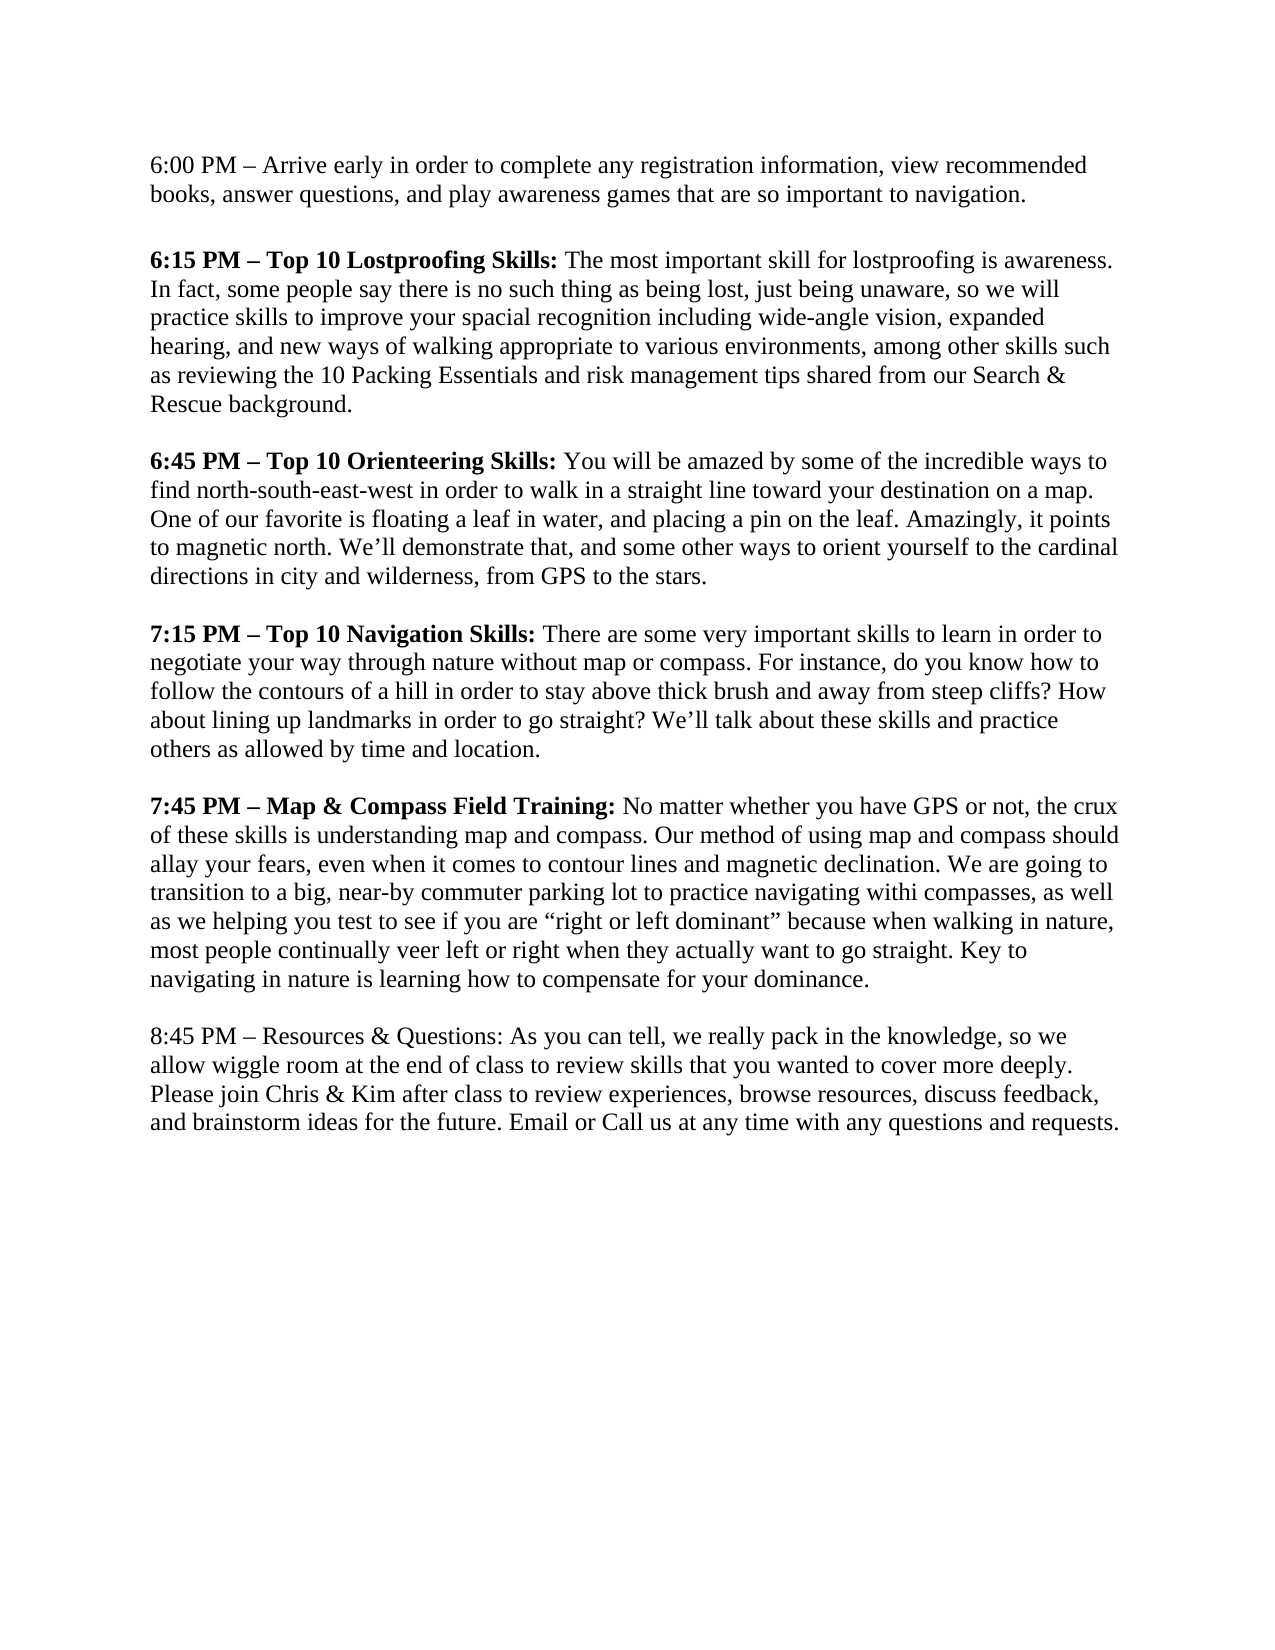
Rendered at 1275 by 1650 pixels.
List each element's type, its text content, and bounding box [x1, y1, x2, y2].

text 6:45 PM – Top 10 Orienteering Skills: You will be amazed by some of the incredible ways to find north-south-east-west in order to walk in a straight line toward your destination on a map. One of our favorite is floating a leaf in water, and placing a pin on the leaf. Amazingly, it points to magnetic north. We’ll demonstrate that, and some other ways to orient yourself to the cardinal directions in city and wilderness, from GPS to the stars. [150, 446, 1125, 590]
text 7:45 PM – Map & Compass Field Training: No matter whether you have GPS or not, the crux of these skills is understanding map and compass. Our method of using map and compass should allay your fears, even when it comes to contour lines and magnetic declination. We are going to transition to a big, near-by commuter parking lot to practice navigating withi compasses, as well as we helping you test to see if you are “right or left dominant” because when walking in nature, most people continually veer left or right when they actually want to go straight. Key to navigating in nature is learning how to compensate for your dominance. [150, 791, 1125, 992]
text 6:15 PM – Top 10 Lostproofing Skills: The most important skill for lostproofing is awareness. In fact, some people say there is no such thing as being lost, just being unaware, so we will practice skills to improve your spacial recognition including wide-angle vision, expanded hearing, and new ways of walking appropriate to various environments, among other skills such as reviewing the 10 Packing Essentials and risk management tips shared from our Search & Rescue background. [150, 245, 1125, 417]
text 8:45 PM – Resources & Questions: As you can tell, we really pack in the knowledge, so we allow wiggle room at the end of class to review skills that you wanted to cover more deeply. Please join Chris & Kim after class to review experiences, browse resources, discuss feedback, and brainstorm ideas for the future. Email or Call us at any time with any questions and requests. [150, 1021, 1125, 1136]
text 7:15 PM – Top 10 Navigation Skills: There are some very important skills to learn in order to negotiate your way through nature without map or compass. For instance, do you know how to follow the contours of a hill in order to stay above thick brush and away from steep cliffs? How about lining up landmarks in order to go straight? We’ll talk about these skills and practice others as allowed by time and location. [150, 619, 1125, 762]
text 6:00 PM – Arrive early in order to complete any registration information, view recommended books, answer questions, and play awareness games that are so important to navigation. [150, 150, 1125, 207]
